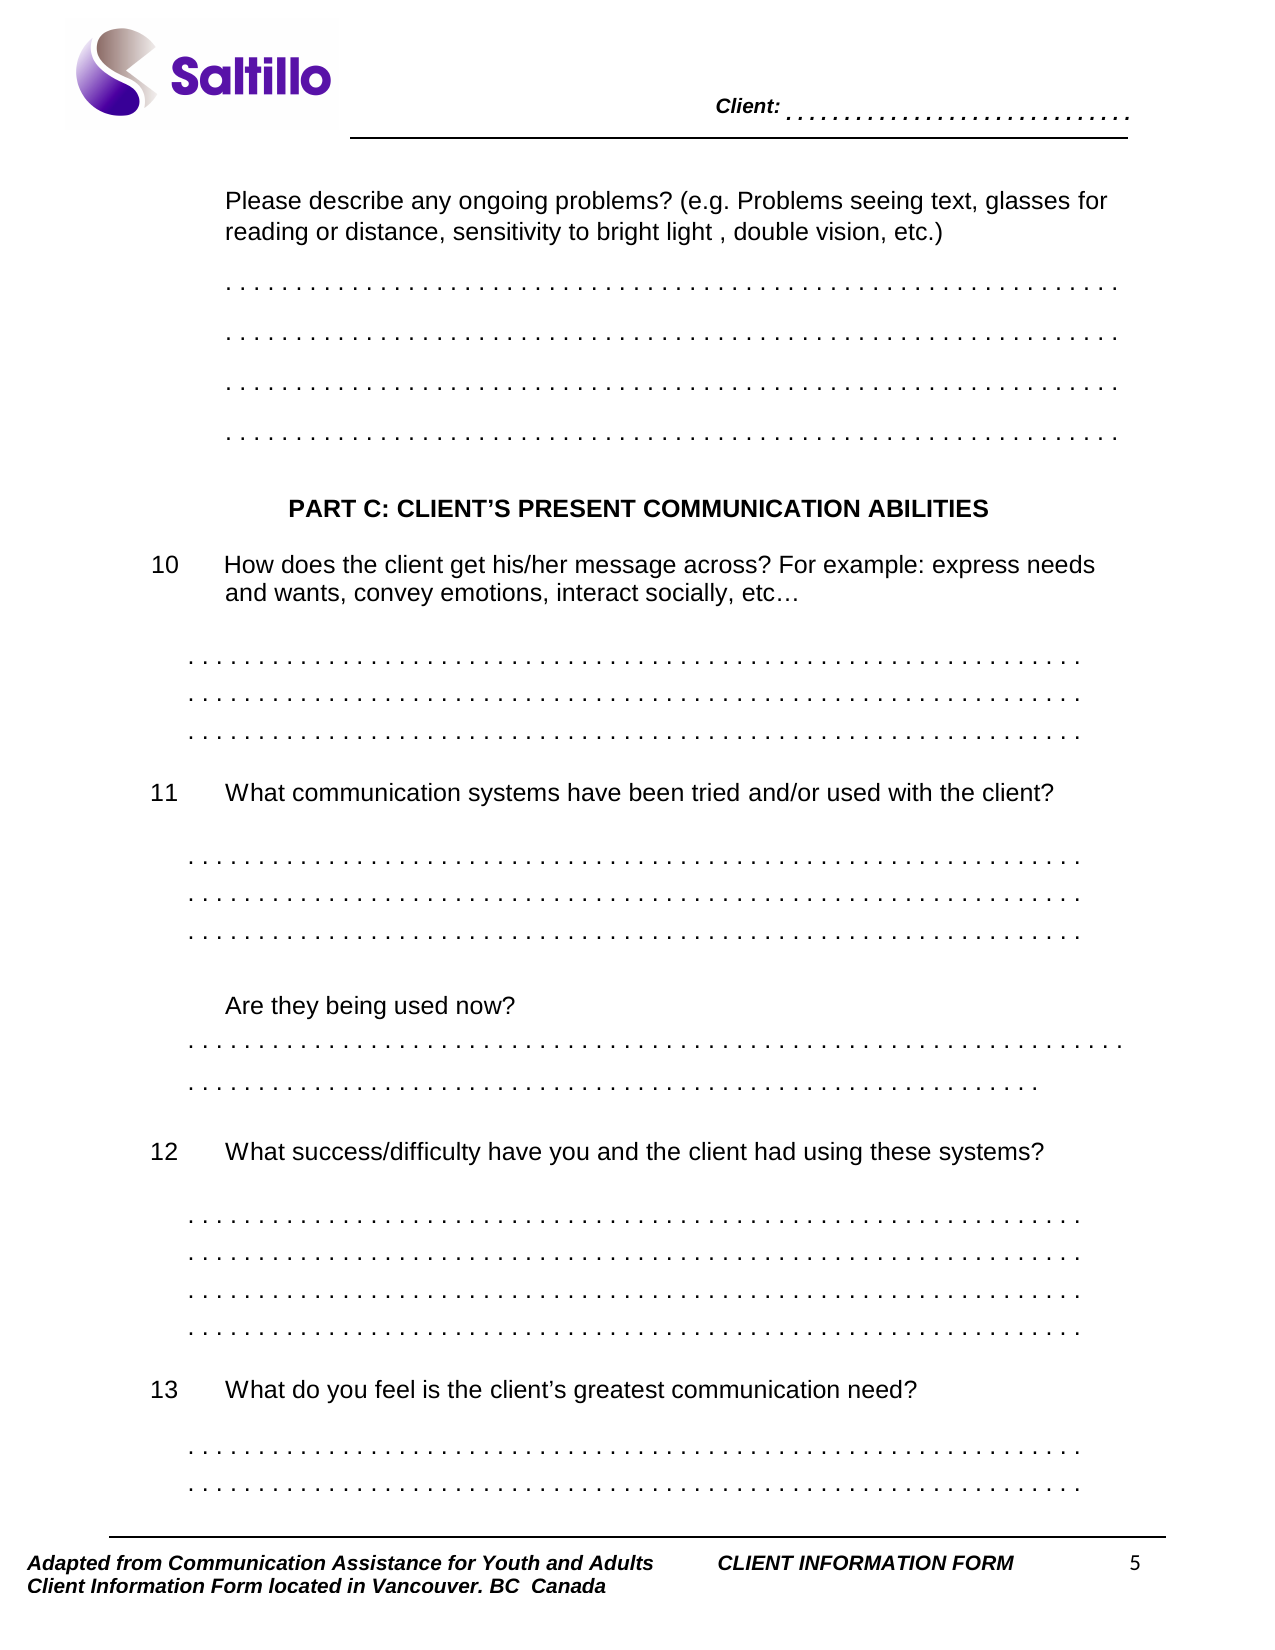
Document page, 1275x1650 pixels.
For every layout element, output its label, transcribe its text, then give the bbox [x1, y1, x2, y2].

text . . . . . . . . . . . . . . . . . . . . . . . . . . . . . . . . . . . . . . . . . . . . . . . . . . . . . . . . . . . . . . . . [187, 1468, 1179, 1497]
text . . . . . . . . . . . . . . . . . . . . . . . . . . . . . . . . . . . . . . . . . . . . . . . . . . . . . . . . . . . . . . . . [187, 878, 1179, 907]
text . . . . . . . . . . . . . . . . . . . . . . . . . . . . . . . . . . . . . . . . . . . . . . . . . . . . . . . . . . . . . . . . . . . [187, 1025, 1179, 1054]
text . . . . . . . . . . . . . . . . . . . . . . . . . . . . . . . . . . . . . . . . . . . . . . . . . . . . . . . . . . . . . . . . [187, 1274, 1179, 1303]
text Please describe any ongoing problems? (e.g. Problems seeing text, glasses for reading or distance, sensitivity to bright light , double vision, etc.) [225, 186, 1111, 246]
text . . . . . . . . . . . . . . . . . . . . . . . . . . . . . . . . . . . . . . . . . . . . . . . . . . . . . . . . . . . . . . . . [187, 1431, 1179, 1459]
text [225, 267, 1179, 296]
text . . . . . . . . . . . . . . . . . . . . . . . . . . . . . . . . . . . . . . . . . . . . . . . . . . . . . . . . . . . . . . . . [187, 716, 1179, 744]
text 13 What do you feel is the client’s greatest communication need? [150, 1374, 1179, 1403]
text . . . . . . . . . . . . . . . . . . . . . . . . . . . . . . . . . . . . . . . . . . . . . . . . . . . . . . . . . . . . . . . . [225, 317, 1179, 346]
text . . . . . . . . . . . . . . . . . . . . . . . . . . . . . . . . . . . . . . . . . . . . . . . . . . . . . . . . . . . . . . . . [225, 367, 1179, 396]
picture [65, 18, 339, 130]
text . . . . . . . . . . . . . . . . . . . . . . . . . . . . . . . . . . . . . . . . . . . . . . . . . . . . . . . . . . . . . . . . [187, 1312, 1179, 1341]
text . . . . . . . . . . . . . . . . . . . . . . . . . . . . . . . . . . . . . . . . . . . . . . . . . . . . . . . . . . . . . . . . [225, 417, 1179, 446]
text and wants, convey emotions, interact socially, etc… [225, 579, 1179, 607]
text 10 How does the client get his/her message across? For example: express needs [146, 550, 1100, 579]
text 12 What success/difficulty have you and the client had using these systems? [150, 1137, 1179, 1166]
text . . . . . . . . . . . . . . . . . . . . . . . . . . . . . . . . . . . . . . . . . . . . . . . . . . . . . . . . . . . . . [187, 1067, 1179, 1096]
text . . . . . . . . . . . . . . . . . . . . . . . . . . . . . . . . . . . . . . . . . . . . . . . . . . . . . . . . . . . . . . . . [187, 1237, 1179, 1266]
text PART C: CLIENT’S PRESENT COMMUNICATION ABILITIES [284, 493, 992, 522]
text Are they being used now? [225, 991, 1179, 1019]
text 11 What communication systems have been tried and/or used with the client? [150, 778, 1179, 807]
text . . . . . . . . . . . . . . . . . . . . . . . . . . . . . . . . . . . . . . . . . . . . . . . . . . . . . . . . . . . . . . . . [187, 678, 1179, 707]
text . . . . . . . . . . . . . . . . . . . . . . . . . . . . . . . . . . . . . . . . . . . . . . . . . . . . . . . . . . . . . . . . [187, 641, 1179, 669]
text . . . . . . . . . . . . . . . . . . . . . . . . . . . . . . . . . . . . . . . . . . . . . . . . . . . . . . . . . . . . . . . . [187, 1199, 1179, 1228]
text . . . . . . . . . . . . . . . . . . . . . . . . . . . . . . . . . . . . . . . . . . . . . . . . . . . . . . . . . . . . . . . . [187, 841, 1179, 869]
text . . . . . . . . . . . . . . . . . . . . . . . . . . . . . . . . . . . . . . . . . . . . . . . . . . . . . . . . . . . . . . . . [187, 916, 1179, 944]
